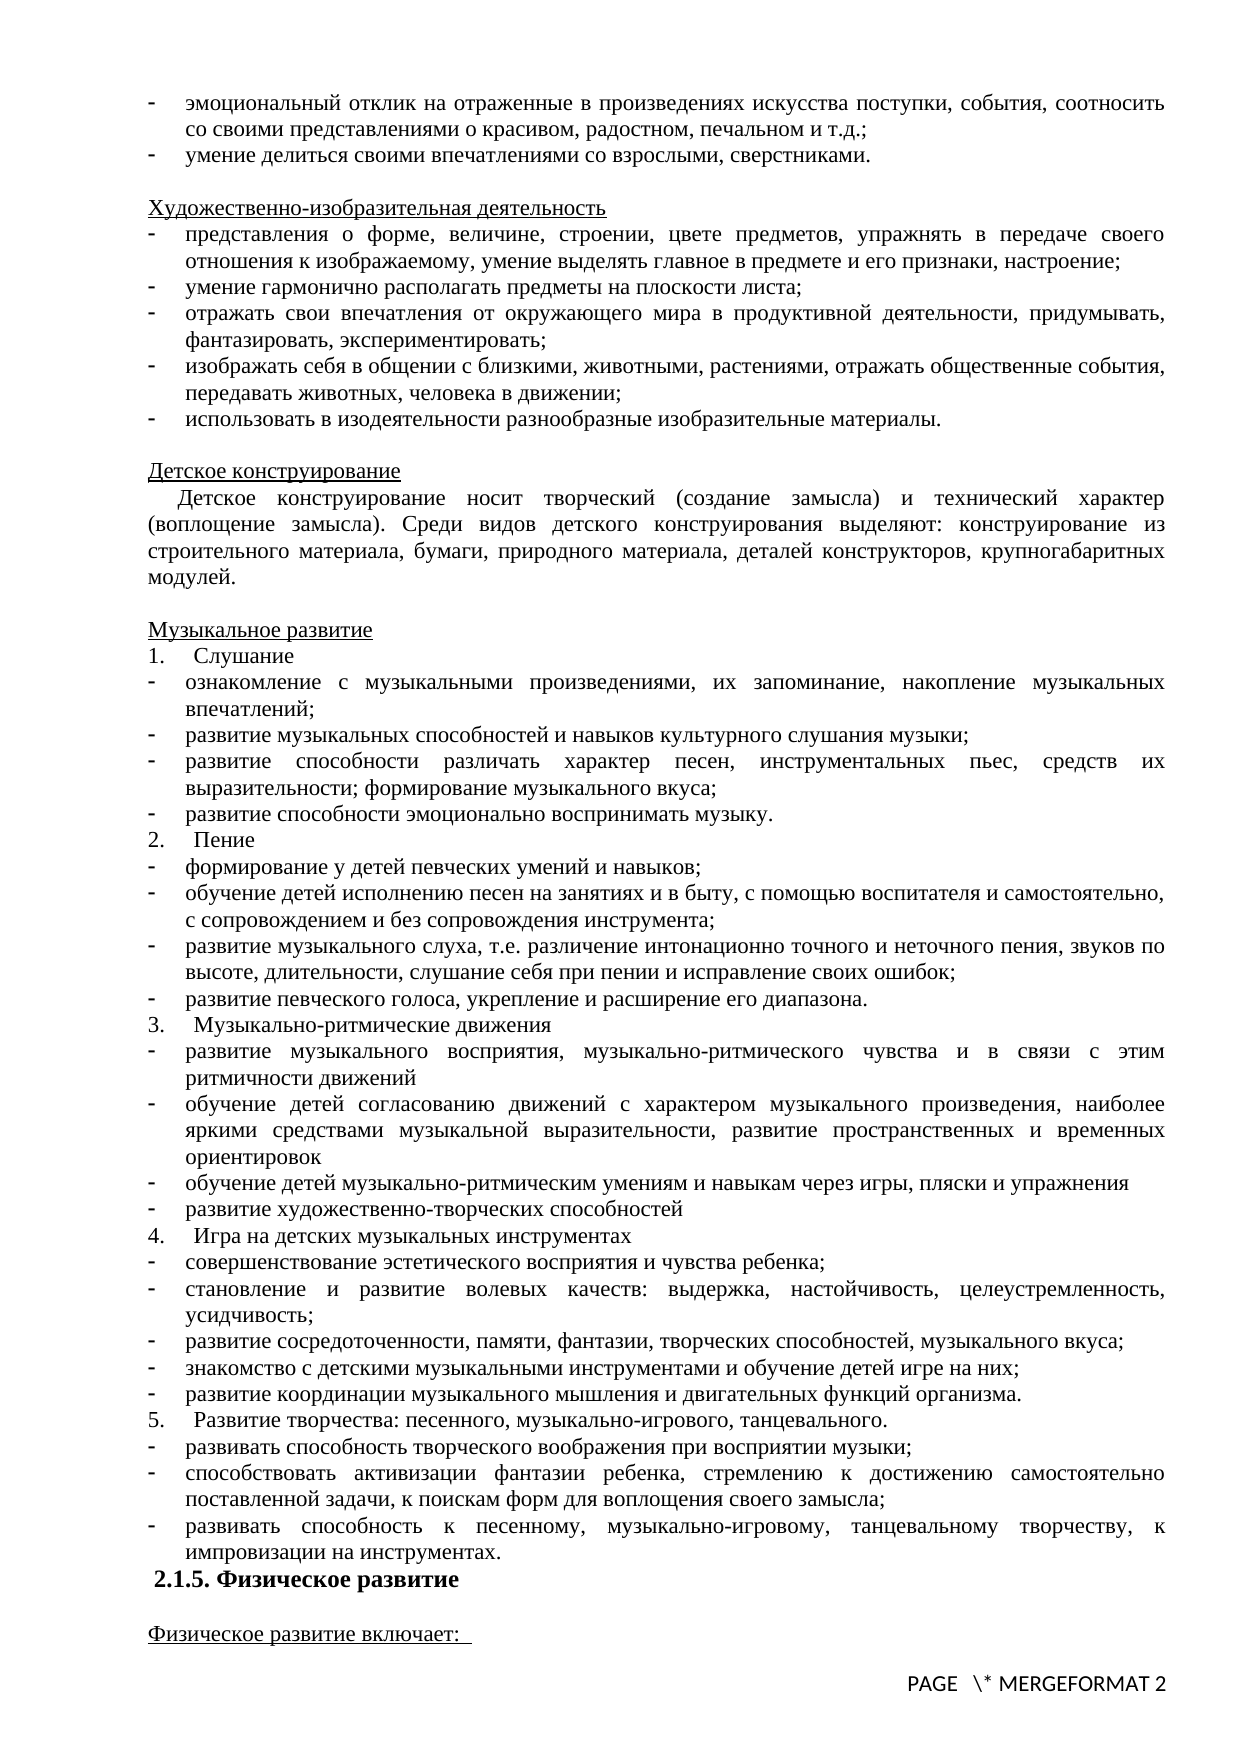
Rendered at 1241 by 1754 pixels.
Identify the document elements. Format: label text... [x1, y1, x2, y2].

text 3. Музыкально-ритмические движения [148, 1011, 1167, 1037]
list становление и развитие волевых качеств: выдержка, настойчивость, целеустремленность, усидчивость; [148, 1274, 1167, 1327]
list обучение детей исполнению песен на занятиях и в быту, с помощью воспитателя и самостоятельно, с сопровождением и без сопровождения инструмента; [148, 879, 1167, 932]
list развивать способность творческого воображения при восприятии музыки; [148, 1433, 1167, 1459]
text Физическое развитие включает: [148, 1619, 1167, 1646]
list обучение детей музыкально-ритмическим умениям и навыкам через игры, пляски и упражнения [148, 1169, 1167, 1196]
list развитие художественно-творческих способностей [148, 1196, 1167, 1222]
list использовать в изодеятельности разнообразные изобразительные материалы. [148, 405, 1167, 431]
text Музыкальное развитие [148, 616, 1167, 642]
list развитие певческого голоса, укрепление и расширение его диапазона. [148, 985, 1167, 1011]
list представления о форме, величине, строении, цвете предметов, упражнять в передаче своего отношения к изображаемому, умение выделять главное в предмете и его признаки, настроение; [148, 220, 1167, 273]
text Детское конструирование носит творческий (создание замысла) и технический характер (воплощение замысла). Среди видов детского конструирования выделяют: конструирование из строительного материала, бумаги, природного материала, деталей конструкторов, крупногабаритных модулей. [148, 484, 1167, 589]
list совершенствование эстетического восприятия и чувства ребенка; [148, 1248, 1167, 1274]
text 1. Слушание [148, 642, 1167, 668]
list изображать себя в общении с близкими, животными, растениями, отражать общественные события, передавать животных, человека в движении; [148, 352, 1167, 405]
text 2.1.5. Физическое развитие [148, 1564, 1167, 1593]
list развитие способности различать характер песен, инструментальных пьес, средств их выразительности; формирование музыкального вкуса; [148, 747, 1167, 800]
list развитие способности эмоционально воспринимать музыку. [148, 800, 1167, 827]
text 4. Игра на детских музыкальных инструментах [148, 1222, 1167, 1248]
list способствовать активизации фантазии ребенка, стремлению к достижению самостоятельно поставленной задачи, к поискам форм для воплощения своего замысла; [148, 1459, 1167, 1512]
list эмоциональный отклик на отраженные в произведениях искусства поступки, события, соотносить со своими представлениями о красивом, радостном, печальном и т.д.; [148, 89, 1167, 141]
list развивать способность к песенному, музыкально-игровому, танцевальному творчеству, к импровизации на инструментах. [148, 1512, 1167, 1564]
list знакомство с детскими музыкальными инструментами и обучение детей игре на них; [148, 1354, 1167, 1380]
text 2. Пение [148, 827, 1167, 853]
list умение делиться своими впечатлениями со взрослыми, сверстниками. [148, 141, 1167, 168]
list развитие музыкального слуха, т.е. различение интонационно точного и неточного пения, звуков по высоте, длительности, слушание себя при пении и исправление своих ошибок; [148, 932, 1167, 985]
list развитие координации музыкального мышления и двигательных функций организма. [148, 1380, 1167, 1406]
list отражать свои впечатления от окружающего мира в продуктивной деятельности, придумывать, фантазировать, экспериментировать; [148, 299, 1167, 352]
text Художественно-изобразительная деятельность [148, 194, 1167, 220]
text Детское конструирование [148, 458, 1167, 484]
list ознакомление с музыкальными произведениями, их запоминание, накопление музыкальных впечатлений; [148, 668, 1167, 721]
list развитие музыкального восприятия, музыкально-ритмического чувства и в связи с этим ритмичности движений [148, 1037, 1167, 1090]
list обучение детей согласованию движений с характером музыкального произведения, наиболее яркими средствами музыкальной выразительности, развитие пространственных и временных ориентировок [148, 1090, 1167, 1169]
list умение гармонично располагать предметы на плоскости листа; [148, 273, 1167, 299]
text 5. Развитие творчества: песенного, музыкально-игрового, танцевального. [148, 1406, 1167, 1433]
list развитие музыкальных способностей и навыков культурного слушания музыки; [148, 721, 1167, 747]
list формирование у детей певческих умений и навыков; [148, 853, 1167, 879]
list развитие сосредоточенности, памяти, фантазии, творческих способностей, музыкального вкуса; [148, 1327, 1167, 1354]
